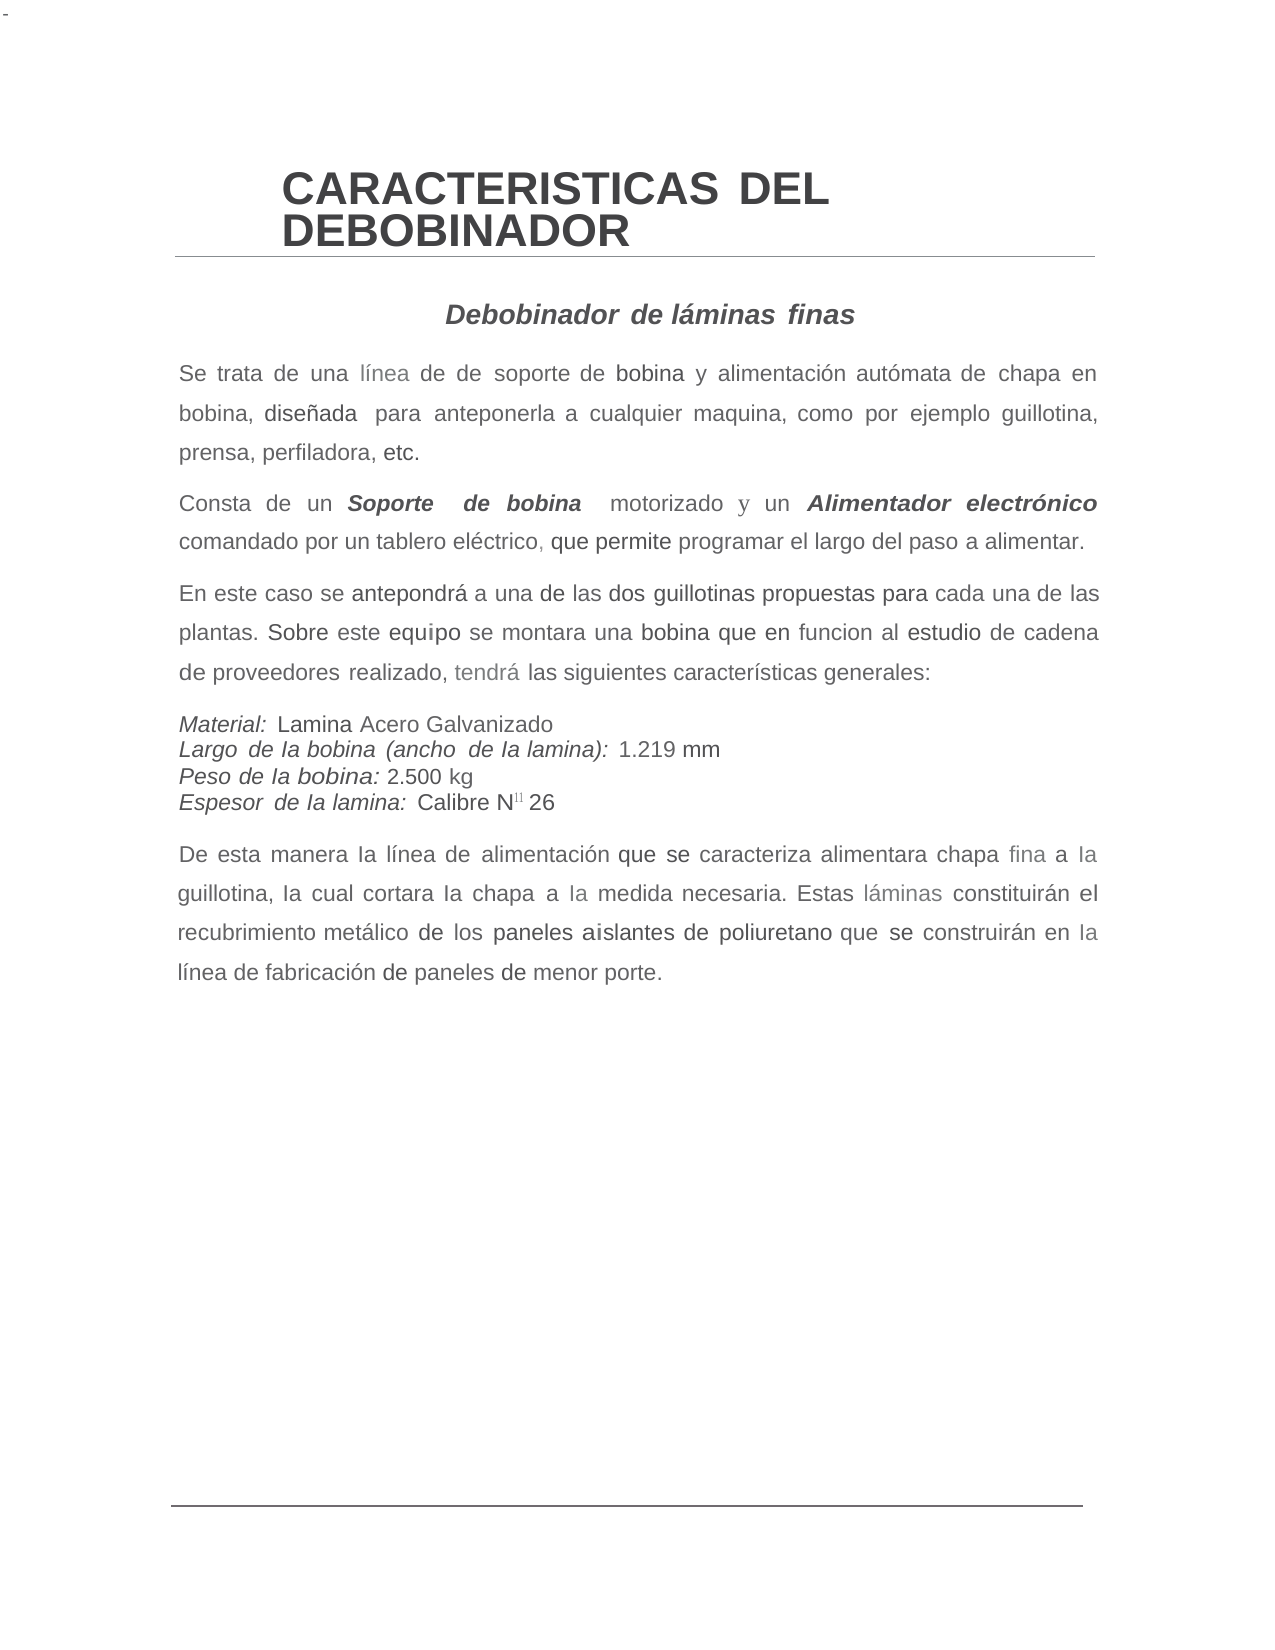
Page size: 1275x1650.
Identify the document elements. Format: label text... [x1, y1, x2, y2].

text En este caso se antepondrá a una de las dos guillotinas propuestas para cada una de las plantas. Sobre este equipo se montara una bobina que en funcion al estudio de cadena de proveedores realizado, tendrá las siguientes características generales: [179, 580, 1099, 685]
text Se trata de una línea de de soporte de bobina y alimentación autómata de chapa en bobina, diseñada para anteponerla a cualquier maquina, como por ejemplo guillotina, prensa, perfiladora, etc. [179, 360, 1098, 466]
text Consta de un Soporte de bobina motorizado y un Alimentador electrónico comandado por un tablero eléctrico, que permite programar el largo del paso a alimentar. [179, 488, 1098, 554]
text De esta manera Ia línea de alimentación que se caracteriza alimentara chapa fina a Ia guillotina, Ia cual cortara Ia chapa a Ia medida necesaria. Estas láminas constituirán el recubrimiento metálico de los paneles aislantes de poliuretano que se construirán en Ia línea de fabricación de paneles de menor porte. [177, 841, 1098, 985]
text Espesor de Ia lamina: Calibre N11 26 [179, 790, 559, 815]
text Debobinador de láminas finas [445, 298, 1106, 330]
text CARACTERISTICAS DEL DEBOBINADOR [281, 171, 1033, 253]
text Peso de Ia bobina: 2.500 kg [179, 763, 479, 790]
text Material: Lamina Acero Galvanizado [179, 711, 558, 737]
text Largo de Ia bobina (ancho de Ia lamina): 1.219 mm [179, 737, 725, 763]
